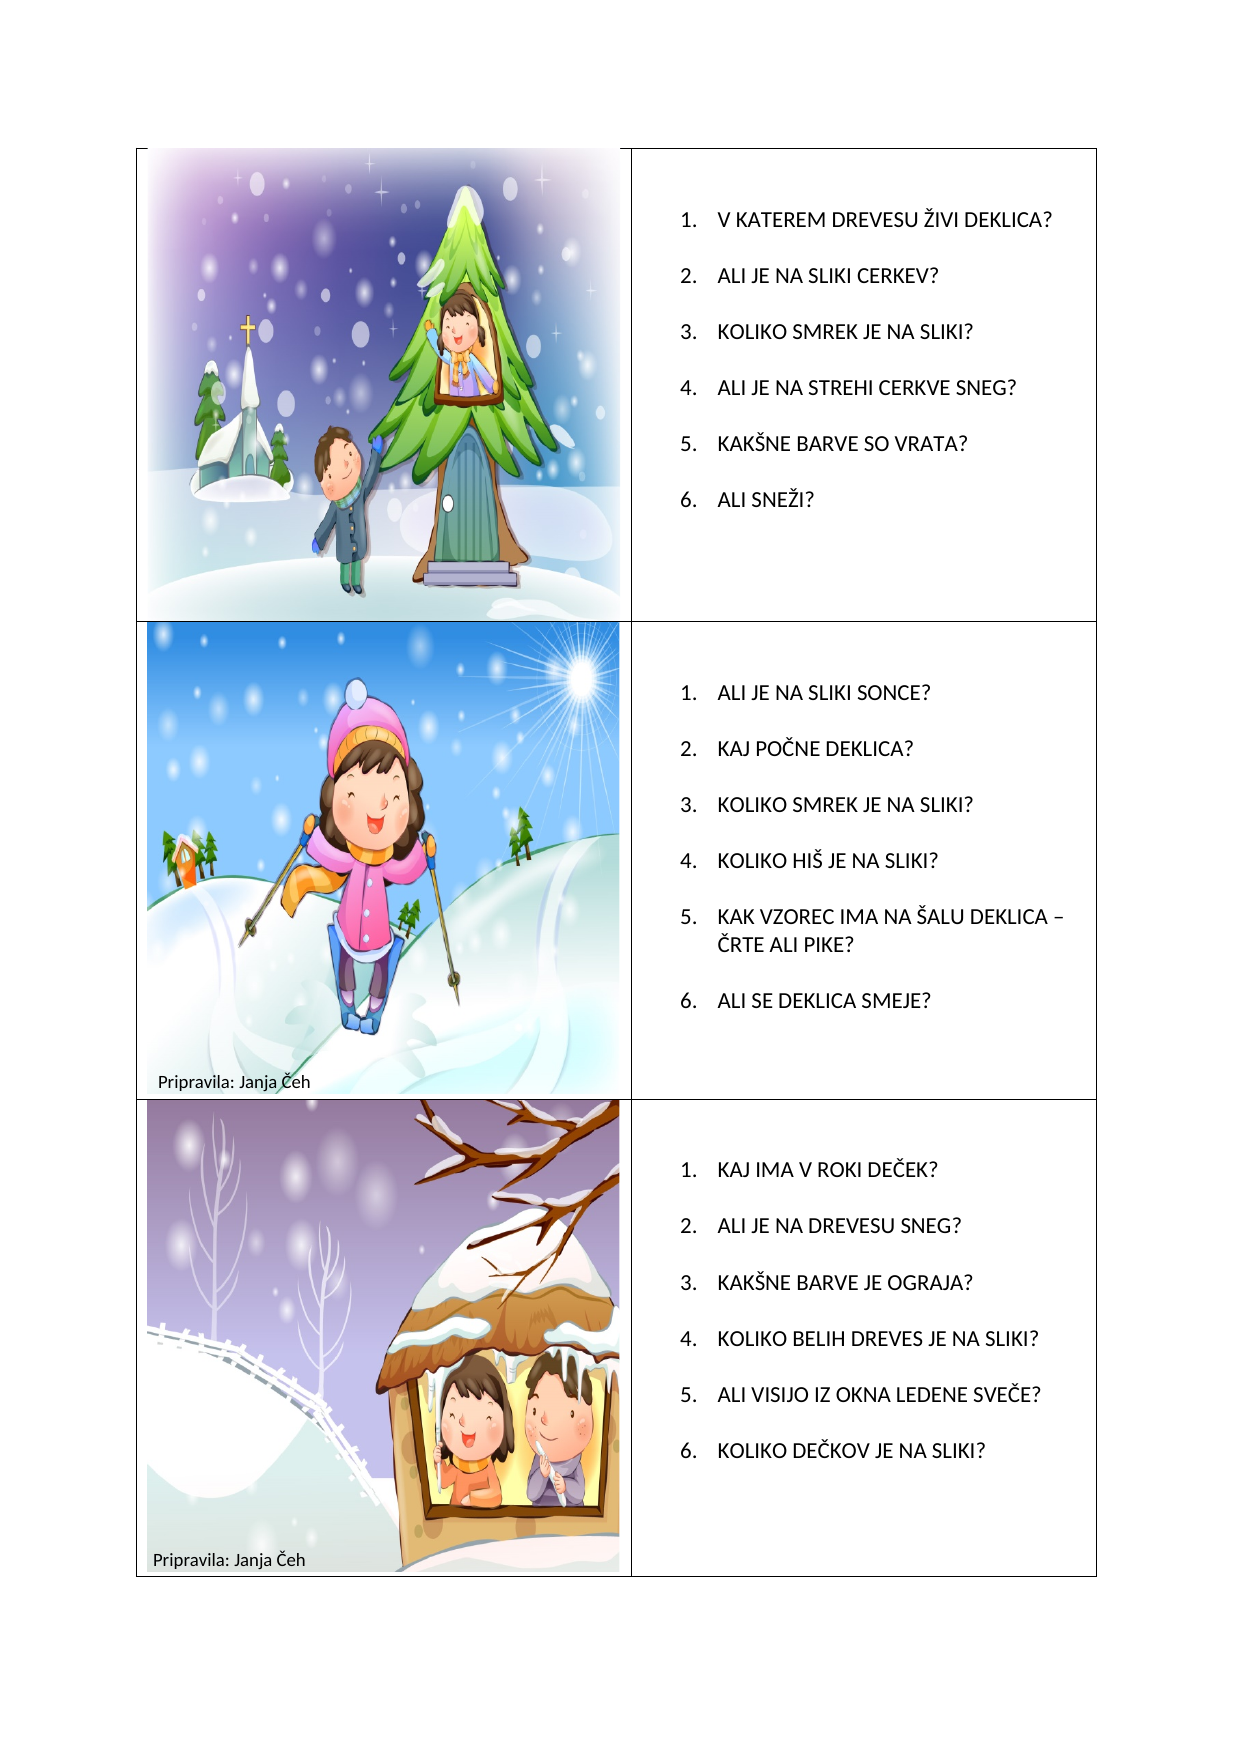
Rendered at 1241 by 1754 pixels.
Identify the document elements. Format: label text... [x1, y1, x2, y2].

table_cell ALI JE NA SLIKI SONCE? KAJ POČNE DEKLICA? KOLIKO SMREK JE NA SLIKI? KOLIKO HIŠ JE NA SLIKI? KAK VZOREC IMA NA ŠALU DEKLICA – ČRTE ALI PIKE? ALI SE DEKLICA SMEJE? [632, 622, 1096, 1098]
table_cell [137, 149, 147, 621]
table_cell Pripravila: Janja Čeh [137, 622, 631, 1098]
picture [147, 148, 621, 621]
table_cell V KATEREM DREVESU ŽIVI DEKLICA? ALI JE NA SLIKI CERKEV? KOLIKO SMREK JE NA SLIKI? ALI JE NA STREHI CERKVE SNEG? KAKŠNE BARVE SO VRATA? ALI SNEŽI? [632, 149, 1096, 621]
table_cell [621, 149, 631, 621]
table_cell Pripravila: Janja Čeh [137, 1100, 631, 1576]
table_cell KAJ IMA V ROKI DEČEK? ALI JE NA DREVESU SNEG? KAKŠNE BARVE JE OGRAJA? KOLIKO BELIH DREVES JE NA SLIKI? ALI VISIJO IZ OKNA LEDENE SVEČE? KOLIKO DEČKOV JE NA SLIKI? [632, 1100, 1096, 1576]
